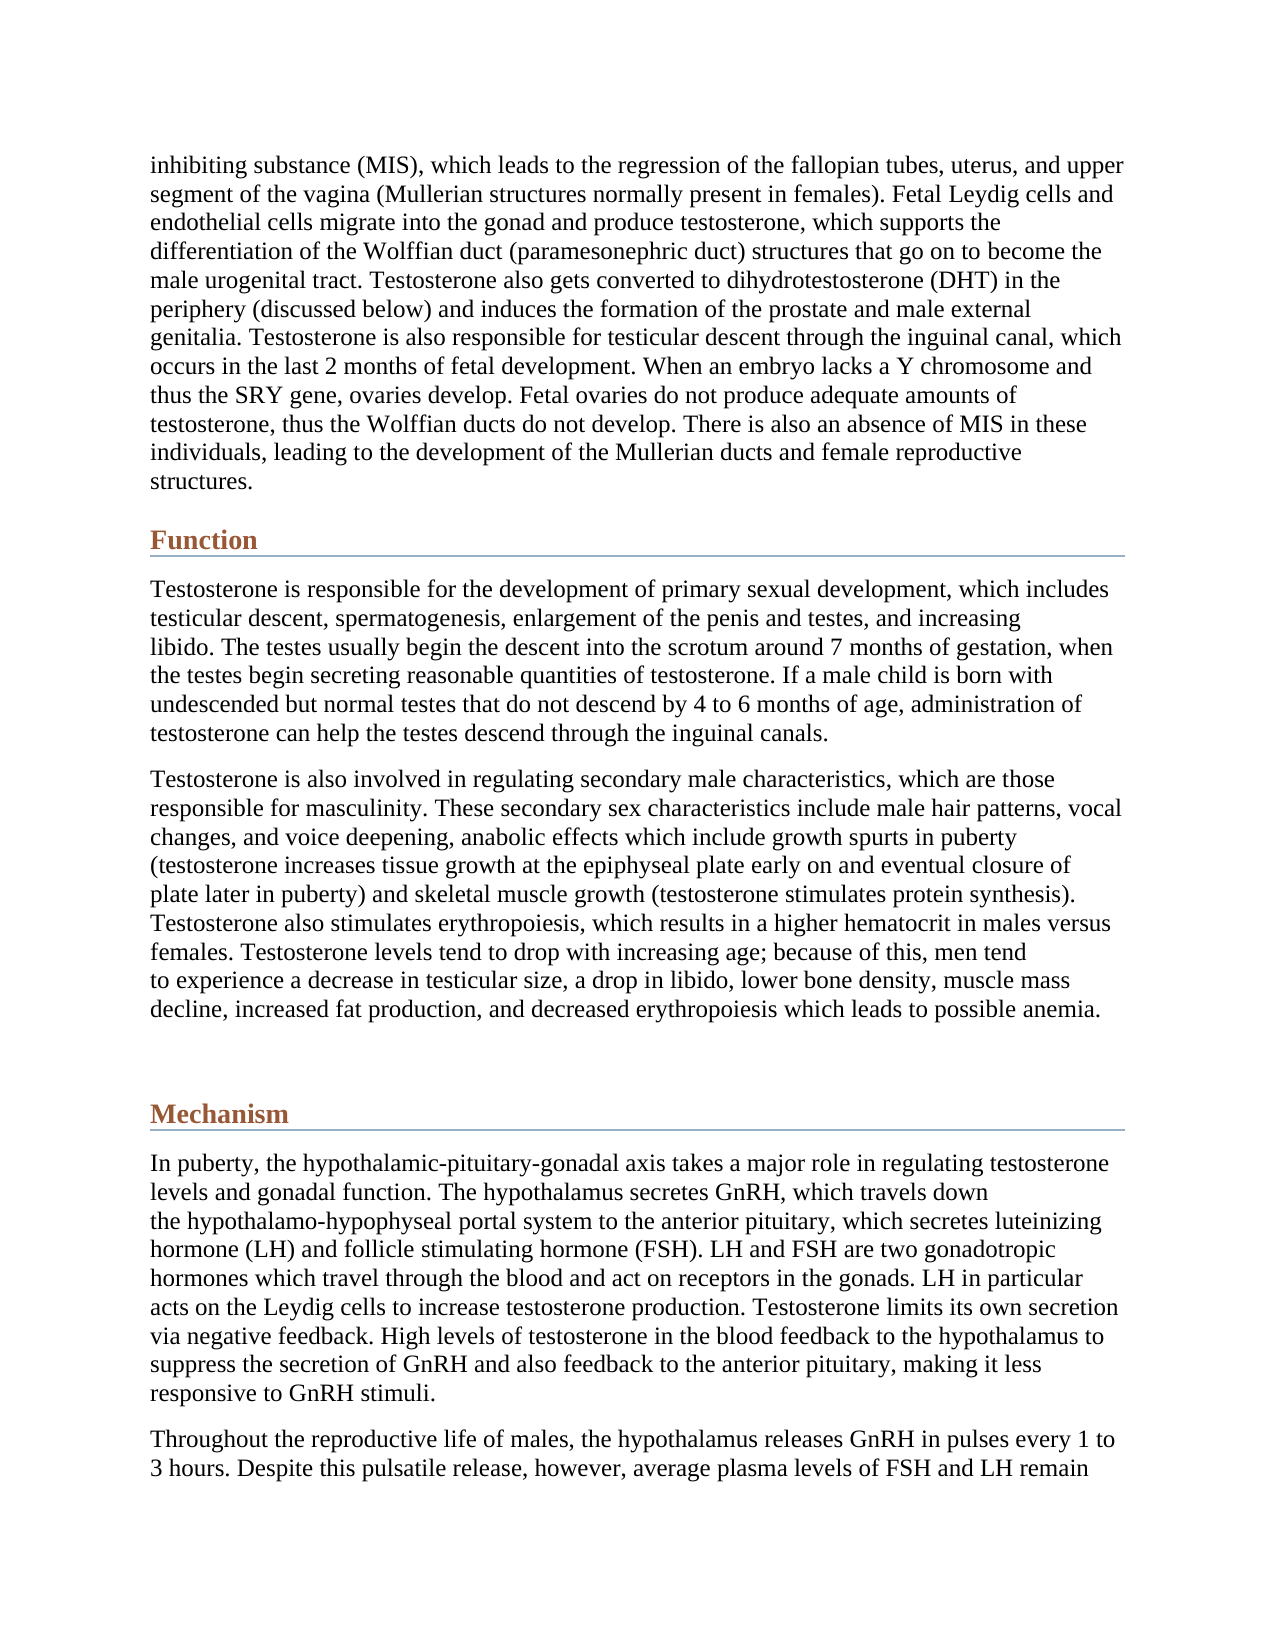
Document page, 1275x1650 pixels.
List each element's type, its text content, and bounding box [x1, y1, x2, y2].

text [150, 150, 1125, 495]
text Testosterone is responsible for the development of primary sexual development, which includes testicular descent, spermatogenesis, enlargement of the penis and testes, and increasing libido. The testes usually begin the descent into the scrotum around 7 months of gestation, when the testes begin secreting reasonable quantities of testosterone. If a male child is born with undescended but normal testes that do not descend by 4 to 6 months of age, administration of testosterone can help the testes descend through the inguinal canals. [150, 574, 1125, 747]
text Mechanism [150, 1097, 1125, 1129]
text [150, 1424, 1125, 1482]
text In puberty, the hypothalamic-pituitary-gonadal axis takes a major role in regulating testosterone levels and gonadal function. The hypothalamus secretes GnRH, which travels down the hypothalamo-hypophyseal portal system to the anterior pituitary, which secretes luteinizing hormone (LH) and follicle stimulating hormone (FSH). LH and FSH are two gonadotropic hormones which travel through the blood and act on receptors in the gonads. LH in particular acts on the Leydig cells to increase testosterone production. Testosterone limits its own secretion via negative feedback. High levels of testosterone in the blood feedback to the hypothalamus to suppress the secretion of GnRH and also feedback to the anterior pituitary, making it less responsive to GnRH stimuli. [150, 1148, 1125, 1407]
text Function [150, 523, 1125, 555]
text Testosterone is also involved in regulating secondary male characteristics, which are those responsible for masculinity. These secondary sex characteristics include male hair patterns, vocal changes, and voice deepening, anabolic effects which include growth spurts in puberty (testosterone increases tissue growth at the epiphyseal plate early on and eventual closure of plate later in puberty) and skeletal muscle growth (testosterone stimulates protein synthesis). Testosterone also stimulates erythropoiesis, which results in a higher hematocrit in males versus females. Testosterone levels tend to drop with increasing age; because of this, men tend to experience a decrease in testicular size, a drop in libido, lower bone density, muscle mass decline, increased fat production, and decreased erythropoiesis which leads to possible anemia. [150, 764, 1125, 1023]
